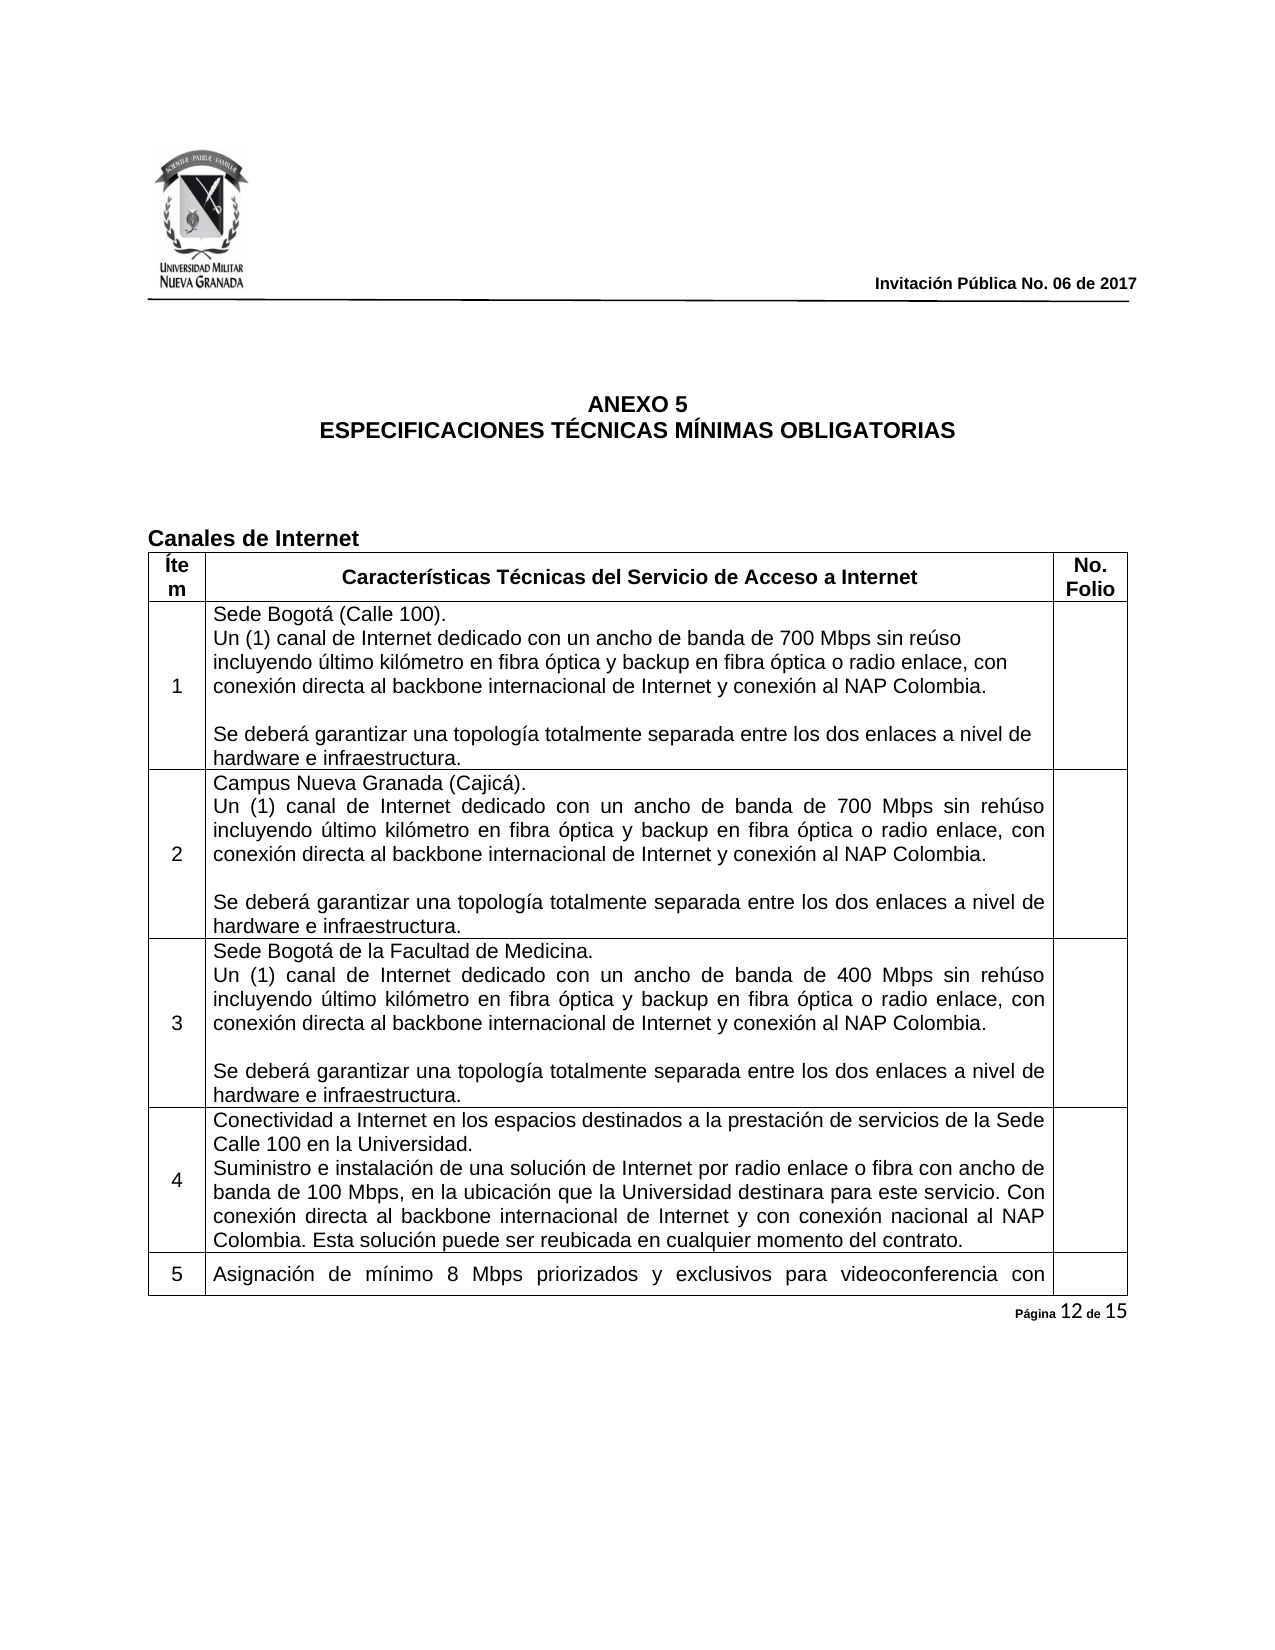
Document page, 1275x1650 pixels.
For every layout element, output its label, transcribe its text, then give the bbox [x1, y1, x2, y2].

table_cell [1054, 1253, 1127, 1295]
table_cell Sede Bogotá de la Facultad de Medicina. Un (1) canal de Internet dedicado con un ancho de banda de 400 Mbps sin rehúso incluyendo último kilómetro en fibra óptica y backup en fibra óptica o radio enlace, con conexión directa al backbone internacional de Internet y conexión al NAP Colombia. Se deberá garantizar una topología totalmente separada entre los dos enlaces a nivel de hardware e infraestructura. [206, 939, 1053, 1107]
table_header Características Técnicas del Servicio de Acceso a Internet [206, 553, 1053, 601]
table_cell [1054, 1108, 1127, 1252]
table_cell 5 [149, 1253, 205, 1295]
table_cell Campus Nueva Granada (Cajicá). Un (1) canal de Internet dedicado con un ancho de banda de 700 Mbps sin rehúso incluyendo último kilómetro en fibra óptica y backup en fibra óptica o radio enlace, con conexión directa al backbone internacional de Internet y conexión al NAP Colombia. Se deberá garantizar una topología totalmente separada entre los dos enlaces a nivel de hardware e infraestructura. [206, 770, 1053, 938]
table_cell [1054, 770, 1127, 938]
table_cell [1054, 939, 1127, 1107]
table_header No. Folio [1054, 553, 1127, 601]
table_cell 1 [149, 602, 205, 769]
table_cell [1054, 602, 1127, 769]
text Canales de Internet [148, 525, 1127, 552]
table_cell 3 [149, 939, 205, 1107]
table_header Ítem [149, 553, 205, 601]
text ANEXO 5 [148, 391, 1127, 417]
table_cell 4 [149, 1108, 205, 1252]
table_cell Conectividad a Internet en los espacios destinados a la prestación de servicios de la Sede Calle 100 en la Universidad. Suministro e instalación de una solución de Internet por radio enlace o fibra con ancho de banda de 100 Mbps, en la ubicación que la Universidad destinara para este servicio. Con conexión directa al backbone internacional de Internet y con conexión nacional al NAP Colombia. Esta solución puede ser reubicada en cualquier momento del contrato. [206, 1108, 1053, 1252]
table_cell Sede Bogotá (Calle 100). Un (1) canal de Internet dedicado con un ancho de banda de 700 Mbps sin reúso incluyendo último kilómetro en fibra óptica y backup en fibra óptica o radio enlace, con conexión directa al backbone internacional de Internet y conexión al NAP Colombia. Se deberá garantizar una topología totalmente separada entre los dos enlaces a nivel de hardware e infraestructura. [206, 602, 1053, 769]
table_cell 2 [149, 770, 205, 938]
text ESPECIFICACIONES TÉCNICAS MÍNIMAS OBLIGATORIAS [148, 417, 1127, 444]
picture [154, 148, 249, 290]
